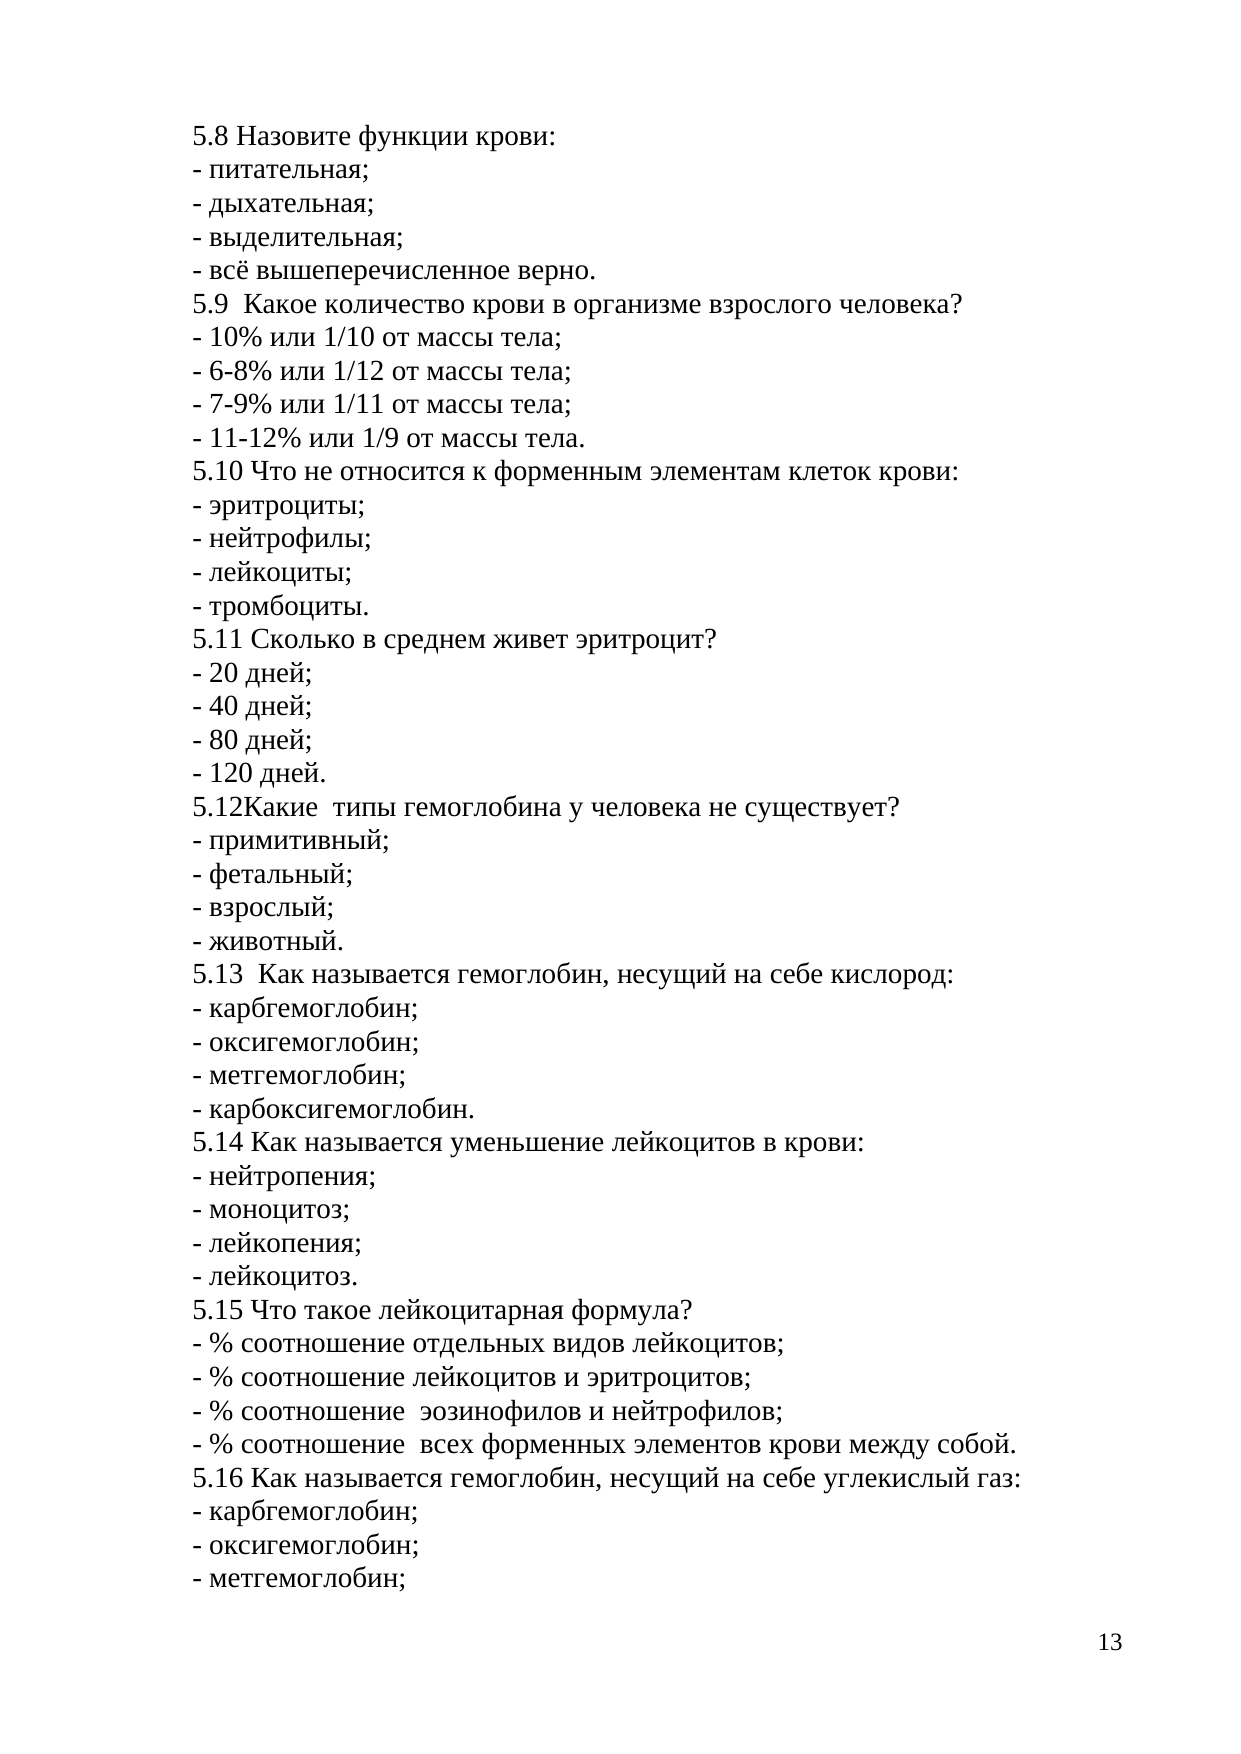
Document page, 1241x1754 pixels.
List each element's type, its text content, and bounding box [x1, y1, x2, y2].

text 5.14 Как называется уменьшение лейкоцитов в крови: [133, 1124, 1167, 1158]
text - 80 дней; [133, 722, 1167, 755]
text 5.10 Что не относится к форменным элементам клеток крови: [133, 453, 1167, 487]
text - 20 дней; [133, 655, 1167, 688]
text - выделительная; [133, 219, 1167, 252]
text - 11-12% или 1/9 от массы тела. [133, 420, 1167, 453]
text - 7-9% или 1/11 от массы тела; [133, 386, 1167, 420]
text - питательная; [133, 152, 1167, 185]
text - % соотношение всех форменных элементов крови между собой. [133, 1426, 1167, 1460]
text - дыхательная; [133, 185, 1167, 219]
text - животный. [133, 923, 1167, 957]
text - тромбоциты. [133, 588, 1167, 621]
text - оксигемоглобин; [133, 1527, 1167, 1560]
text - метгемоглобин; [133, 1560, 1167, 1594]
text - карбгемоглобин; [133, 990, 1167, 1024]
text - % соотношение эозинофилов и нейтрофилов; [133, 1393, 1167, 1426]
text 5.16 Как называется гемоглобин, несущий на себе углекислый газ: [133, 1460, 1167, 1493]
text - % соотношение отдельных видов лейкоцитов; [133, 1326, 1167, 1359]
text - нейтропения; [133, 1158, 1167, 1191]
text - взрослый; [133, 889, 1167, 923]
text 5.15 Что такое лейкоцитарная формула? [133, 1292, 1167, 1326]
text - 120 дней. [133, 755, 1167, 789]
text - оксигемоглобин; [133, 1024, 1167, 1057]
text - карбгемоглобин; [133, 1493, 1167, 1527]
text - нейтрофилы; [133, 521, 1167, 554]
text - 6-8% или 1/12 от массы тела; [133, 353, 1167, 386]
text - метгемоглобин; [133, 1057, 1167, 1091]
text - 10% или 1/10 от массы тела; [133, 319, 1167, 353]
text - фетальный; [133, 856, 1167, 889]
text - карбоксигемоглобин. [133, 1091, 1167, 1124]
text - моноцитоз; [133, 1191, 1167, 1225]
text 5.8 Назовите функции крови: [133, 118, 1167, 152]
text - примитивный; [133, 822, 1167, 856]
text 5.13 Как называется гемоглобин, несущий на себе кислород: [133, 957, 1167, 990]
text 5.9 Какое количество крови в организме взрослого человека? [133, 286, 1167, 319]
text - лейкоциты; [133, 554, 1167, 588]
text 5.11 Сколько в среднем живет эритроцит? [133, 621, 1167, 655]
text - эритроциты; [133, 487, 1167, 521]
text - лейкоцитоз. [133, 1258, 1167, 1292]
text - % соотношение лейкоцитов и эритроцитов; [133, 1359, 1167, 1393]
text - 40 дней; [133, 688, 1167, 722]
text - всё вышеперечисленное верно. [133, 252, 1167, 286]
text 5.12Какие типы гемоглобина у человека не существует? [133, 789, 1167, 822]
text - лейкопения; [133, 1225, 1167, 1258]
